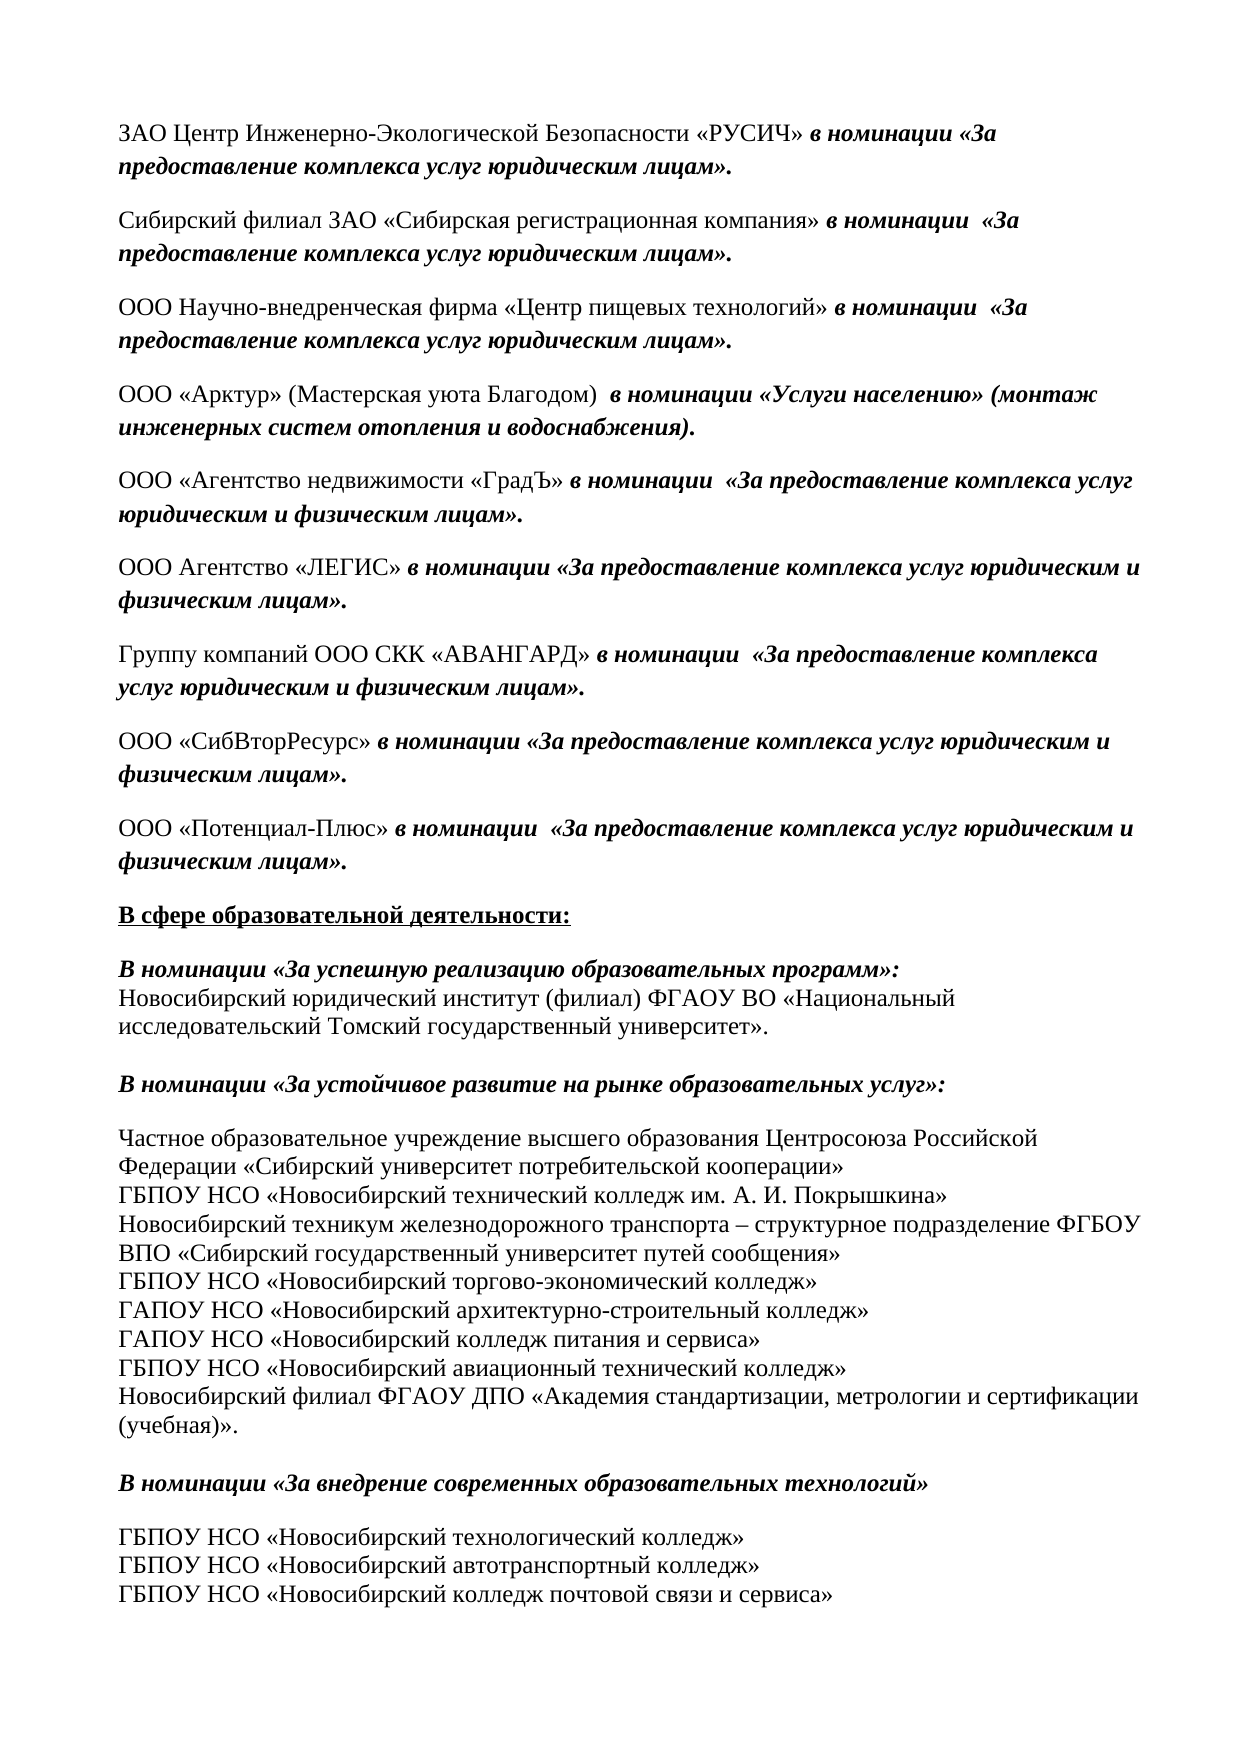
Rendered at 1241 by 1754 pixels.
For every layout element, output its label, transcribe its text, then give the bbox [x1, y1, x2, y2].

text ГБПОУ НСО «Новосибирский технологический колледж» [118, 1522, 1152, 1550]
text ГБПОУ НСО «Новосибирский торгово-экономический колледж» [118, 1266, 1152, 1295]
text Сибирский филиал ЗАО «Сибирская регистрационная компания» в номинации «За предоставление комплекса услуг юридическим лицам». [118, 205, 1152, 267]
text В номинации «За успешную реализацию образовательных программ»: [118, 954, 1152, 983]
text ЗАО Центр Инженерно-Экологической Безопасности «РУСИЧ» в номинации «За предоставление комплекса услуг юридическим лицам». [118, 118, 1152, 180]
text Группу компаний ООО СКК «АВАНГАРД» в номинации «За предоставление комплекса услуг юридическим и физическим лицам». [118, 639, 1152, 701]
text Новосибирский филиал ФГАОУ ДПО «Академия стандартизации, метрологии и сертификации (учебная)». [118, 1381, 1152, 1439]
text ООО Агентство «ЛЕГИС» в номинации «За предоставление комплекса услуг юридическим и физическим лицам». [118, 552, 1152, 614]
text В номинации «За внедрение современных образовательных технологий» [118, 1468, 1152, 1496]
text ГАПОУ НСО «Новосибирский колледж питания и сервиса» [118, 1324, 1152, 1353]
text В номинации «За устойчивое развитие на рынке образовательных услуг»: [118, 1069, 1152, 1098]
text ГБПОУ НСО «Новосибирский автотранспортный колледж» [118, 1550, 1152, 1579]
text ГБПОУ НСО «Новосибирский технический колледж им. А. И. Покрышкина» [118, 1180, 1152, 1209]
text В сфере образовательной деятельности: [118, 900, 1152, 929]
text ООО «CибВторРесурс» в номинации «За предоставление комплекса услуг юридическим и физическим лицам». [118, 726, 1152, 788]
text ООО «Агентство недвижимости «ГрадЪ» в номинации «За предоставление комплекса услуг юридическим и физическим лицам». [118, 466, 1152, 527]
text Новосибирский юридический институт (филиал) ФГАОУ ВО «Национальный исследовательский Томский государственный университет». [118, 983, 1152, 1040]
text Частное образовательное учреждение высшего образования Центросоюза Российской Федерации «Сибирский университет потребительской кооперации» [118, 1123, 1152, 1180]
text ООО «Потенциал-Плюс» в номинации «За предоставление комплекса услуг юридическим и физическим лицам». [118, 813, 1152, 875]
text ГБПОУ НСО «Новосибирский авиационный технический колледж» [118, 1353, 1152, 1381]
text ООО Научно-внедренческая фирма «Центр пищевых технологий» в номинации «За предоставление комплекса услуг юридическим лицам». [118, 292, 1152, 354]
text ООО «Арктур» (Мастерская уюта Благодом) в номинации «Услуги населению» (монтаж инженерных систем отопления и водоснабжения). [118, 379, 1152, 441]
text Новосибирский техникум железнодорожного транспорта – структурное подразделение ФГБОУ ВПО «Сибирский государственный университет путей сообщения» [118, 1209, 1152, 1266]
text ГАПОУ НСО «Новосибирский архитектурно-строительный колледж» [118, 1295, 1152, 1324]
text ГБПОУ НСО «Новосибирский колледж почтовой связи и сервиса» [118, 1579, 1152, 1608]
